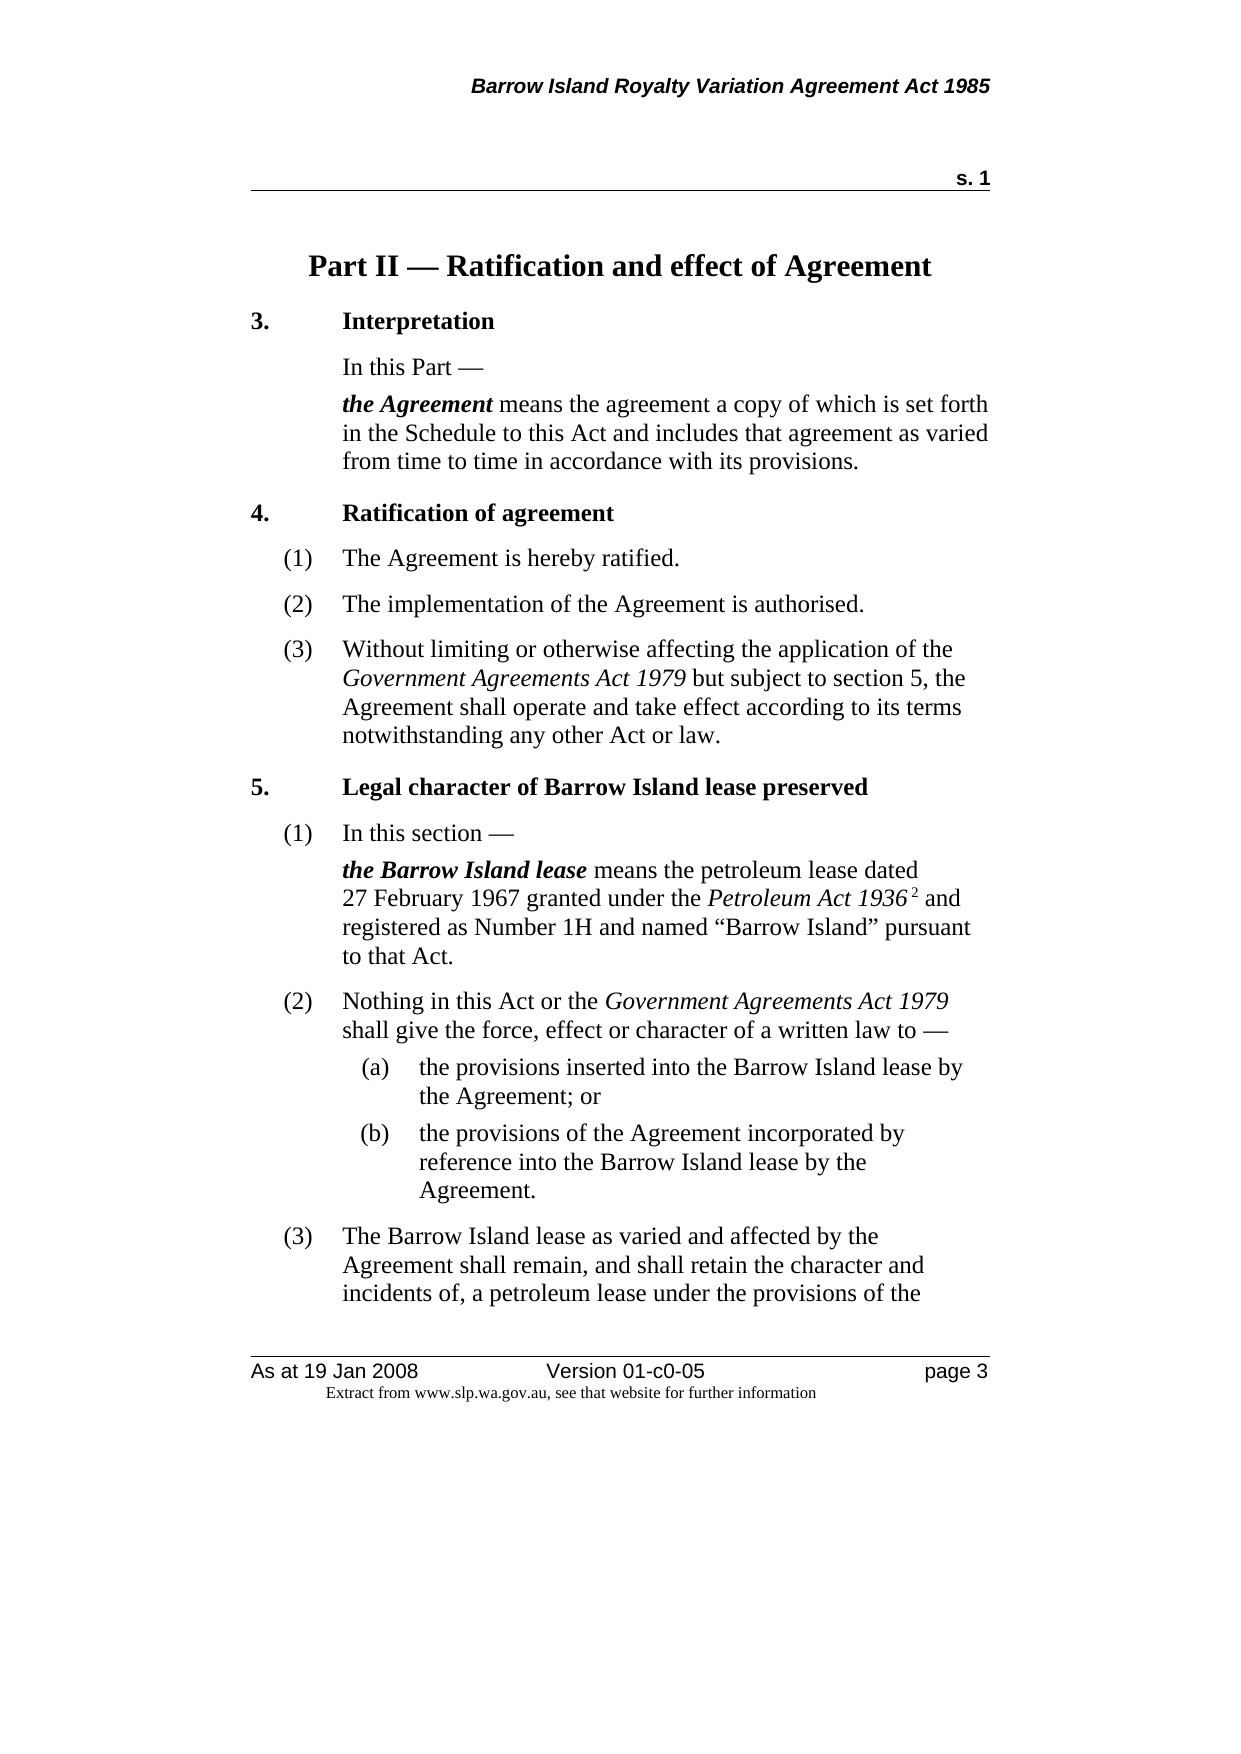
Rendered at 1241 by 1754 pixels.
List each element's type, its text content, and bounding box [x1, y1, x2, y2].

subtitle 3. Interpretation [251, 306, 990, 335]
text (1) In this section — [251, 818, 990, 846]
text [251, 1221, 990, 1307]
text the Agreement means the agreement a copy of which is set forth in the Schedule to this Act and includes that agreement as varied from time to time in accordance with its provisions. [251, 389, 990, 475]
text (3) Without limiting or otherwise affecting the application of the Government Agreements Act 1979 but subject to section 5, the Agreement shall operate and take effect according to its terms notwithstanding any other Act or law. [251, 634, 990, 749]
text (a) the provisions inserted into the Barrow Island lease by the Agreement; or [251, 1052, 990, 1110]
text (1) The Agreement is hereby ratified. [251, 543, 990, 572]
subtitle 4. Ratification of agreement [251, 498, 990, 527]
text (2) The implementation of the Agreement is authorised. [251, 589, 990, 618]
text the Barrow Island lease means the petroleum lease dated 27 February 1967 granted under the Petroleum Act 1936 2 and registered as Number 1H and named “Barrow Island” pursuant to that Act. [251, 855, 990, 970]
text In this Part — [251, 352, 990, 381]
text (b) the provisions of the Agreement incorporated by reference into the Barrow Island lease by the Agreement. [251, 1118, 990, 1204]
subtitle 5. Legal character of Barrow Island lease preserved [251, 772, 990, 801]
subtitle Part II — Ratification and effect of Agreement [251, 247, 990, 283]
text (2) Nothing in this Act or the Government Agreements Act 1979 shall give the force, effect or character of a written law to — [251, 986, 990, 1044]
